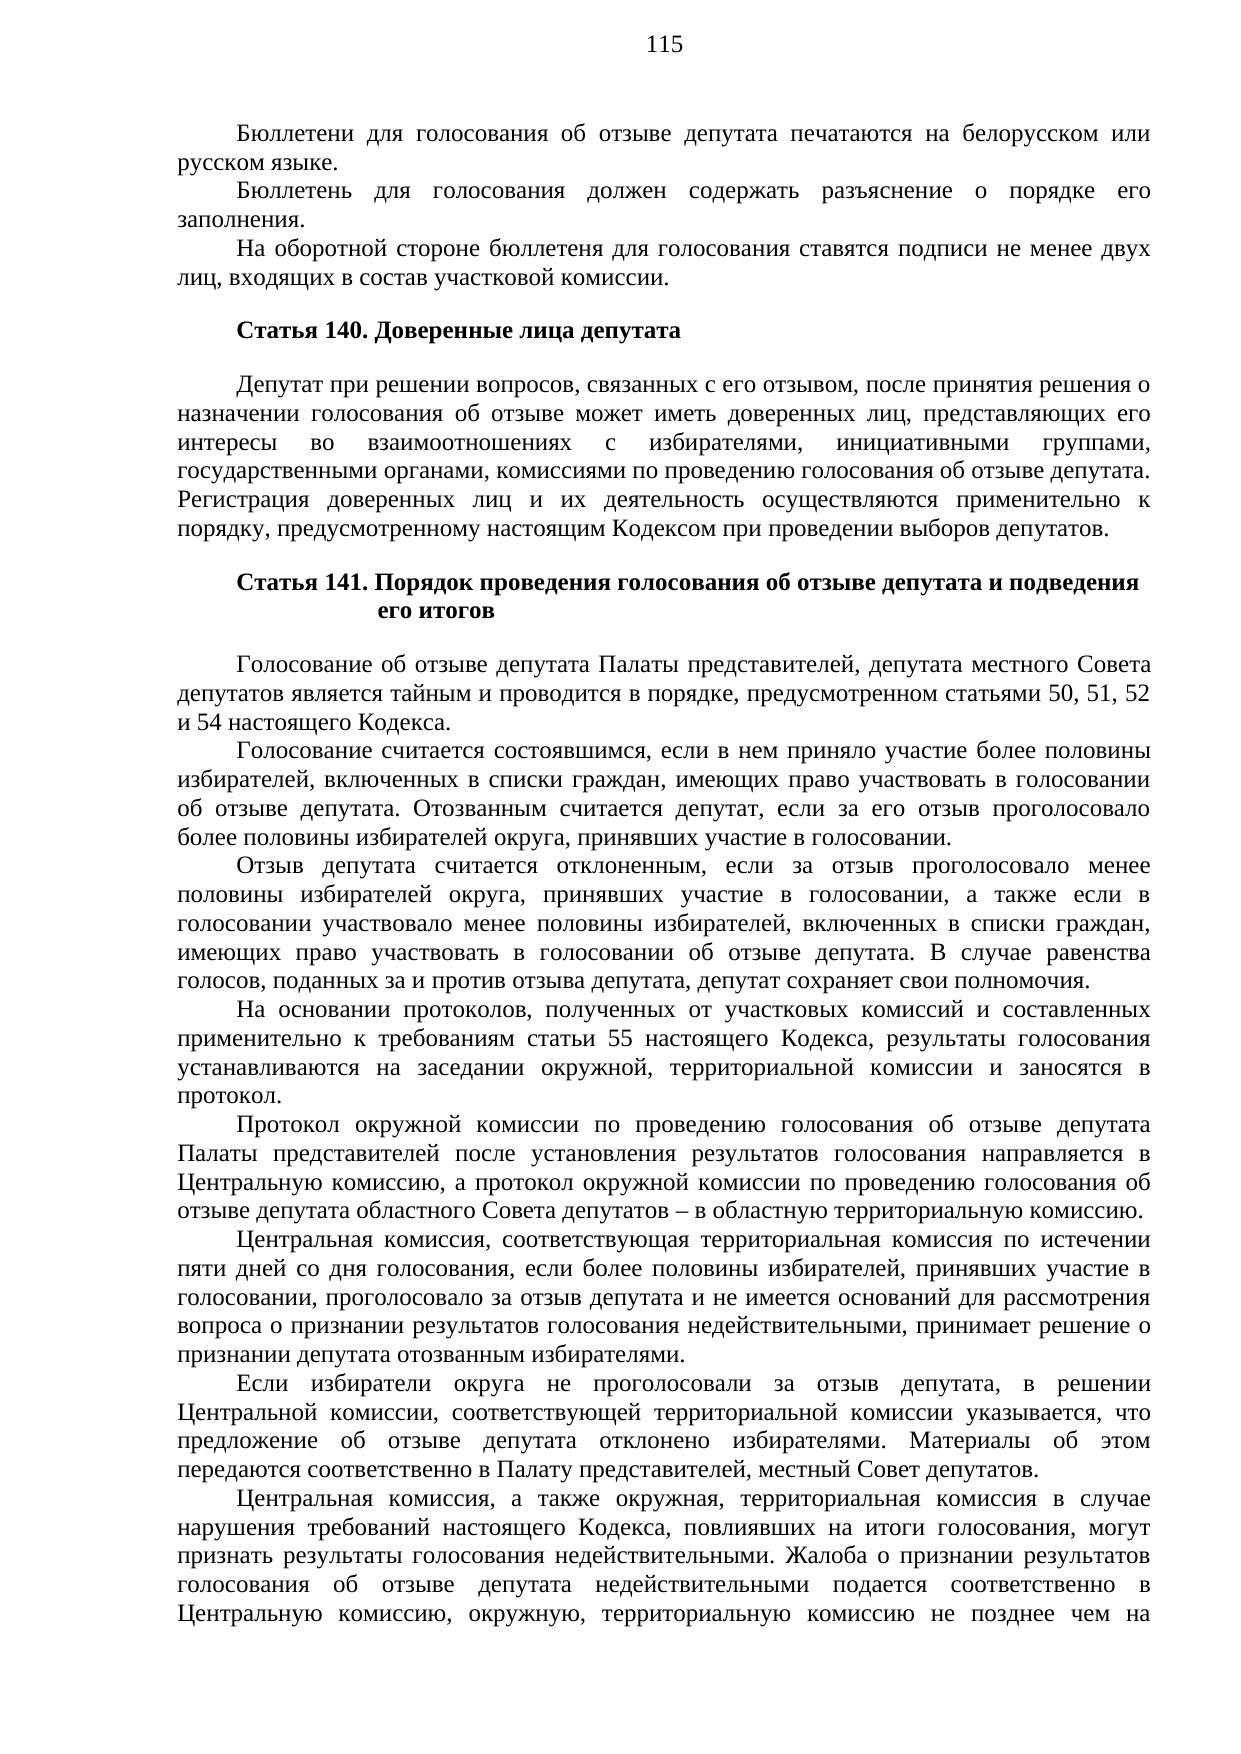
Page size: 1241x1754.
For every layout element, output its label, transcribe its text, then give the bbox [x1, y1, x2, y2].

text Бюллетень для голосования должен содержать разъяснение о порядке его заполнения. [177, 176, 1152, 233]
text Голосование об отзыве депутата Палаты представителей, депутата местного Совета депутатов является тайным и проводится в порядке, предусмотренном статьями 50, 51, 52 и 54 настоящего Кодекса. [177, 649, 1152, 736]
text Отзыв депутата считается отклоненным, если за отзыв проголосовало менее половины избирателей округа, принявших участие в голосовании, а также если в голосовании участвовало менее половины избирателей, включенных в списки граждан, имеющих право участвовать в голосовании об отзыве депутата. В случае равенства голосов, поданных за и против отзыва депутата, депутат сохраняет свои полномочия. [177, 851, 1152, 994]
text Статья 140. Доверенные лица депутата [236, 316, 1152, 344]
text Голосование считается состоявшимся, если в нем приняло участие более половины избирателей, включенных в списки граждан, имеющих право участвовать в голосовании об отзыве депутата. Отозванным считается депутат, если за его отзыв проголосовало более половины избирателей округа, принявших участие в голосовании. [177, 736, 1152, 851]
text Бюллетени для голосования об отзыве депутата печатаются на белорусском или русском языке. [177, 118, 1152, 176]
text Статья 141. Порядок проведения голосования об отзыве депутата и подведения его итогов [236, 567, 1152, 624]
text На оборотной стороне бюллетеня для голосования ставятся подписи не менее двух лиц, входящих в состав участковой комиссии. [177, 233, 1152, 291]
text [177, 1483, 1152, 1627]
text Депутат при решении вопросов, связанных с его отзывом, после принятия решения о назначении голосования об отзыве может иметь доверенных лиц, представляющих его интересы во взаимоотношениях с избирателями, инициативными группами, государственными органами, комиссиями по проведению голосования об отзыве депутата. Регистрация доверенных лиц и их деятельность осуществляются применительно к порядку, предусмотренному настоящим Кодексом при проведении выборов депутатов. [177, 369, 1152, 542]
text Протокол окружной комиссии по проведению голосования об отзыве депутата Палаты представителей после установления результатов голосования направляется в Центральную комиссию, а протокол окружной комиссии по проведению голосования об отзыве депутата областного Совета депутатов – в областную территориальную комиссию. [177, 1109, 1152, 1224]
text Если избиратели округа не проголосовали за отзыв депутата, в решении Центральной комиссии, соответствующей территориальной комиссии указывается, что предложение об отзыве депутата отклонено избирателями. Материалы об этом передаются соответственно в Палату представителей, местный Совет депутатов. [177, 1368, 1152, 1483]
text Центральная комиссия, соответствующая территориальная комиссия по истечении пяти дней со дня голосования, если более половины избирателей, принявших участие в голосовании, проголосовало за отзыв депутата и не имеется оснований для рассмотрения вопроса о признании результатов голосования недействительными, принимает решение о признании депутата отозванным избирателями. [177, 1224, 1152, 1368]
text На основании протоколов, полученных от участковых комиссий и составленных применительно к требованиям статьи 55 настоящего Кодекса, результаты голосования устанавливаются на заседании окружной, территориальной комиссии и заносятся в протокол. [177, 994, 1152, 1109]
